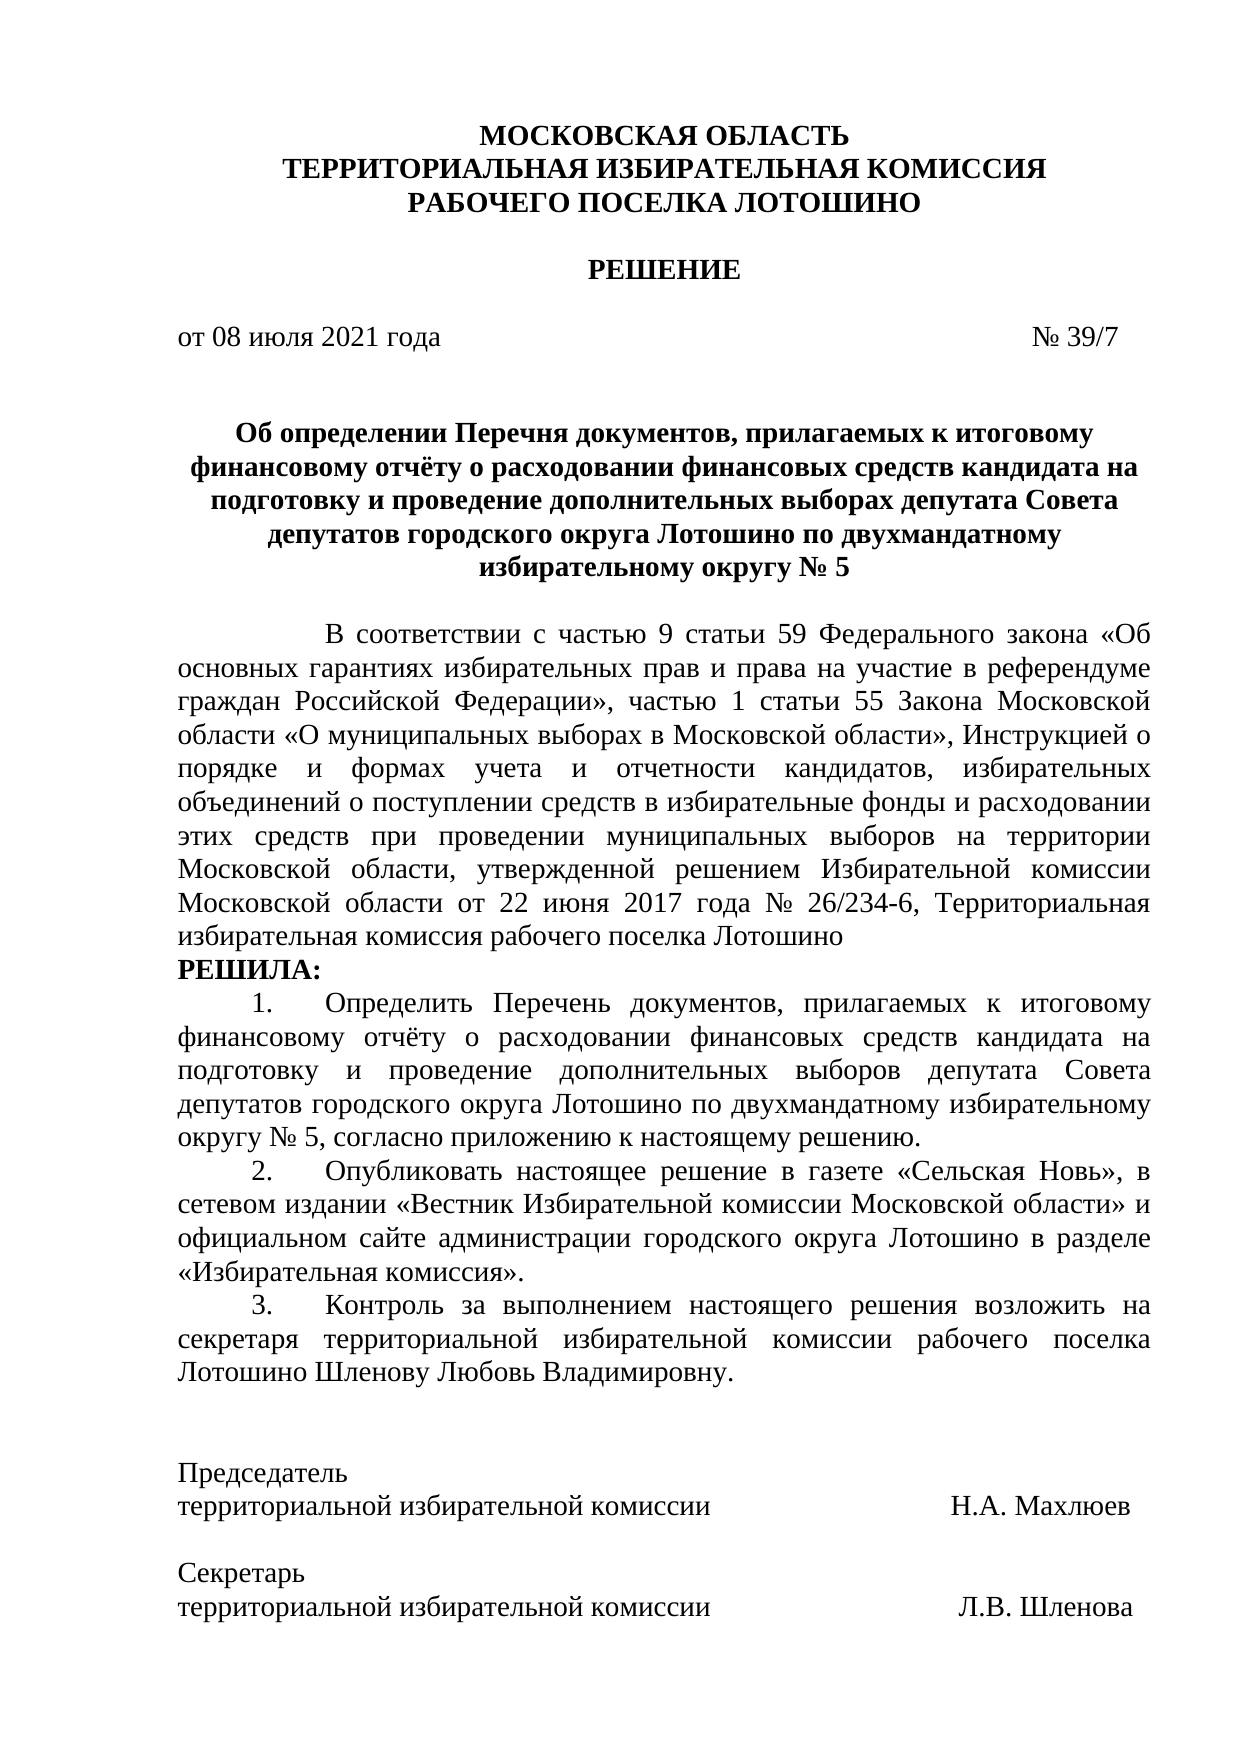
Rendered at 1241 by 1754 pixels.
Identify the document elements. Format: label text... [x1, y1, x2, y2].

text территориальной избирательной комиссии Л.В. Шленова [177, 1589, 1152, 1623]
text Председатель [177, 1455, 1152, 1488]
text РЕШИЛА: [177, 952, 1152, 985]
text МОСКОВСКАЯ ОБЛАСТЬ [177, 118, 1152, 152]
text РЕШЕНИЕ [177, 252, 1152, 286]
text территориальной избирательной комиссии Н.А. Махлюев [177, 1488, 1152, 1522]
text от 08 июля 2021 года № 39/7 [177, 319, 1152, 353]
text РАБОЧЕГО ПОСЕЛКА ЛОТОШИНО [177, 185, 1152, 219]
list Контроль за выполнением настоящего решения возложить на секретаря территориальной избирательной комиссии рабочего поселка Лотошино Шленову Любовь Владимировну. [177, 1287, 1152, 1388]
text ТЕРРИТОРИАЛЬНАЯ ИЗБИРАТЕЛЬНАЯ КОМИССИЯ [177, 152, 1152, 185]
text Секретарь [177, 1556, 1152, 1589]
list Опубликовать настоящее решение в газете «Сельская Новь», в сетевом издании «Вестник Избирательной комиссии Московской области» и официальном сайте администрации городского округа Лотошино в разделе «Избирательная комиссия». [177, 1153, 1152, 1287]
list Определить Перечень документов, прилагаемых к итоговому финансовому отчёту о расходовании финансовых средств кандидата на подготовку и проведение дополнительных выборов депутата Совета депутатов городского округа Лотошино по двухмандатному избирательному округу № 5, согласно приложению к настоящему решению. [177, 985, 1152, 1153]
text В соответствии с частью 9 статьи 59 Федерального закона «Об основных гарантиях избирательных прав и права на участие в референдуме граждан Российской Федерации», частью 1 статьи 55 Закона Московской области «О муниципальных выборах в Московской области», Инструкцией о порядке и формах учета и отчетности кандидатов, избирательных объединений о поступлении средств в избирательные фонды и расходовании этих средств при проведении муниципальных выборов на территории Московской области, утвержденной решением Избирательной комиссии Московской области от 22 июня 2017 года № 26/234-6, Территориальная избирательная комиссия рабочего поселка Лотошино [177, 616, 1152, 952]
text Об определении Перечня документов, прилагаемых к итоговому финансовому отчёту о расходовании финансовых средств кандидата на подготовку и проведение дополнительных выборах депутата Совета депутатов городского округа Лотошино по двухмандатному избирательному округу № 5 [177, 415, 1152, 583]
